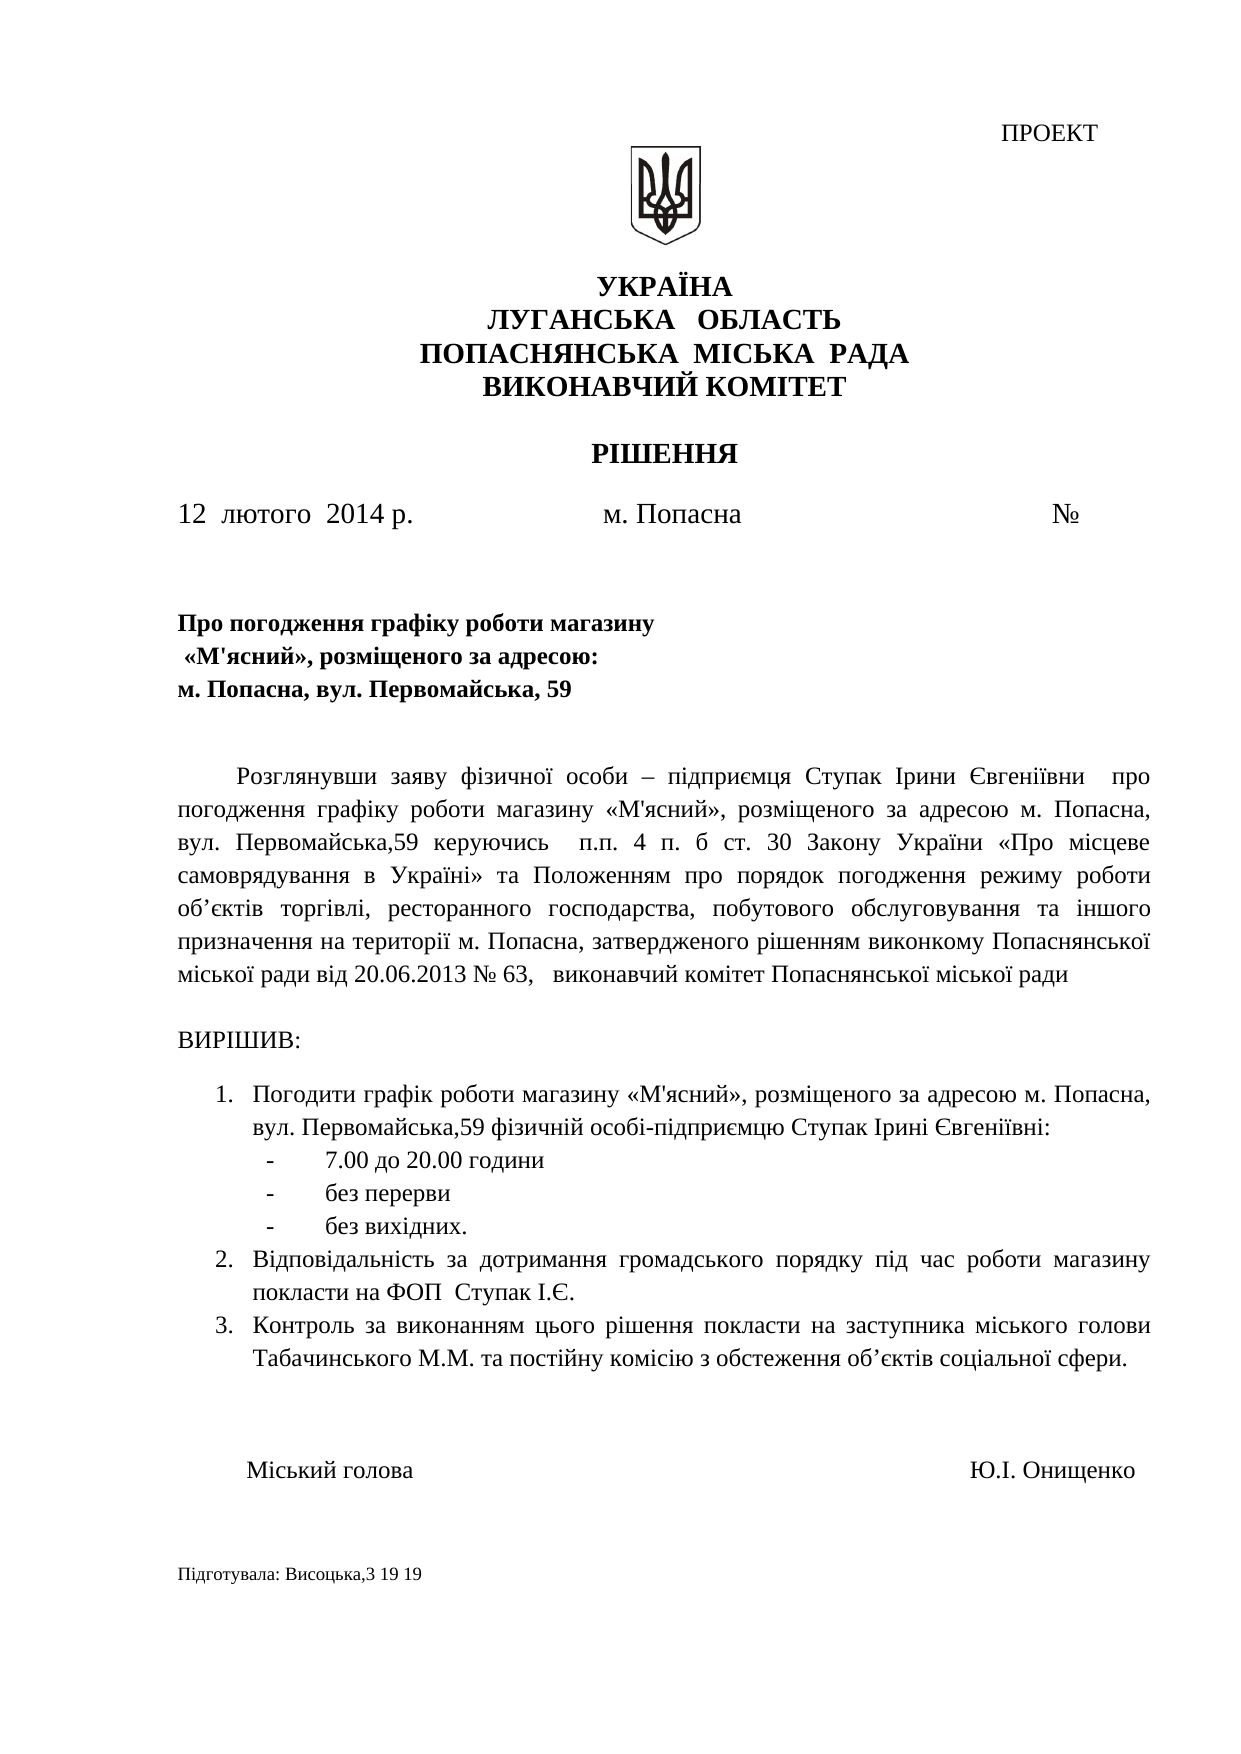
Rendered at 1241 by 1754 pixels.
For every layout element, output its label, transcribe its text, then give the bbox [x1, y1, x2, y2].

text ВИРІШИВ: [177, 1026, 1152, 1054]
text Підготувала: Висоцька,3 19 19 [177, 1563, 1152, 1584]
list без вихідних. [266, 1211, 1152, 1240]
list Відповідальність за дотримання громадського порядку під час роботи магазину покласти на ФОП Ступак І.Є. [215, 1244, 1152, 1306]
list без перерви [266, 1178, 1152, 1207]
list Погодити графік роботи магазину «М'ясний», розміщеного за адресою м. Попасна, вул. Первомайська,59 фізичній особі-підприємцю Ступак Ірині Євгеніївні: [215, 1079, 1152, 1141]
text 12 лютого 2014 р. м. Попасна № [177, 496, 1152, 529]
title ПОПАСНЯНСЬКА МІСЬКА РАДА [177, 336, 1152, 369]
text Про погодження графіку роботи магазину [177, 608, 1152, 637]
picture [630, 146, 702, 246]
title ВИКОНАВЧИЙ КОМІТЕТ [177, 369, 1152, 403]
text м. Попасна, вул. Первомайська, 59 [177, 674, 1152, 703]
title УКРАЇНА [177, 269, 1152, 302]
text РIШЕННЯ [177, 436, 1152, 470]
text Міський голова Ю.І. Онищенко [177, 1455, 1152, 1484]
text Розглянувши заяву фізичної особи – підприємця Ступак Ірини Євгеніївни про погодження графіку роботи магазину «М'ясний», розміщеного за адресою м. Попасна, вул. Первомайська,59 керуючись п.п. 4 п. б ст. 30 Закону України «Про місцеве самоврядування в Україні» та Положенням про порядок погодження режиму роботи об’єктів торгівлі, ресторанного господарства, побутового обслуговування та іншого призначення на території м. Попасна, затвердженого рішенням виконкому Попаснянської міської ради від 20.06.2013 № 63, виконавчий комітет Попаснянської міської ради [177, 761, 1152, 988]
text «М'ясний», розміщеного за адресою: [177, 641, 1152, 670]
title ЛУГАНСЬКА ОБЛАСТЬ [177, 302, 1152, 336]
text ПРОЕКТ [177, 118, 1155, 147]
list 7.00 до 20.00 години [266, 1145, 1152, 1174]
list Контроль за виконанням цього рішення покласти на заступника міського голови Табачинського М.М. та постійну комісію з обстеження об’єктів соціальної сфери. [215, 1311, 1152, 1372]
